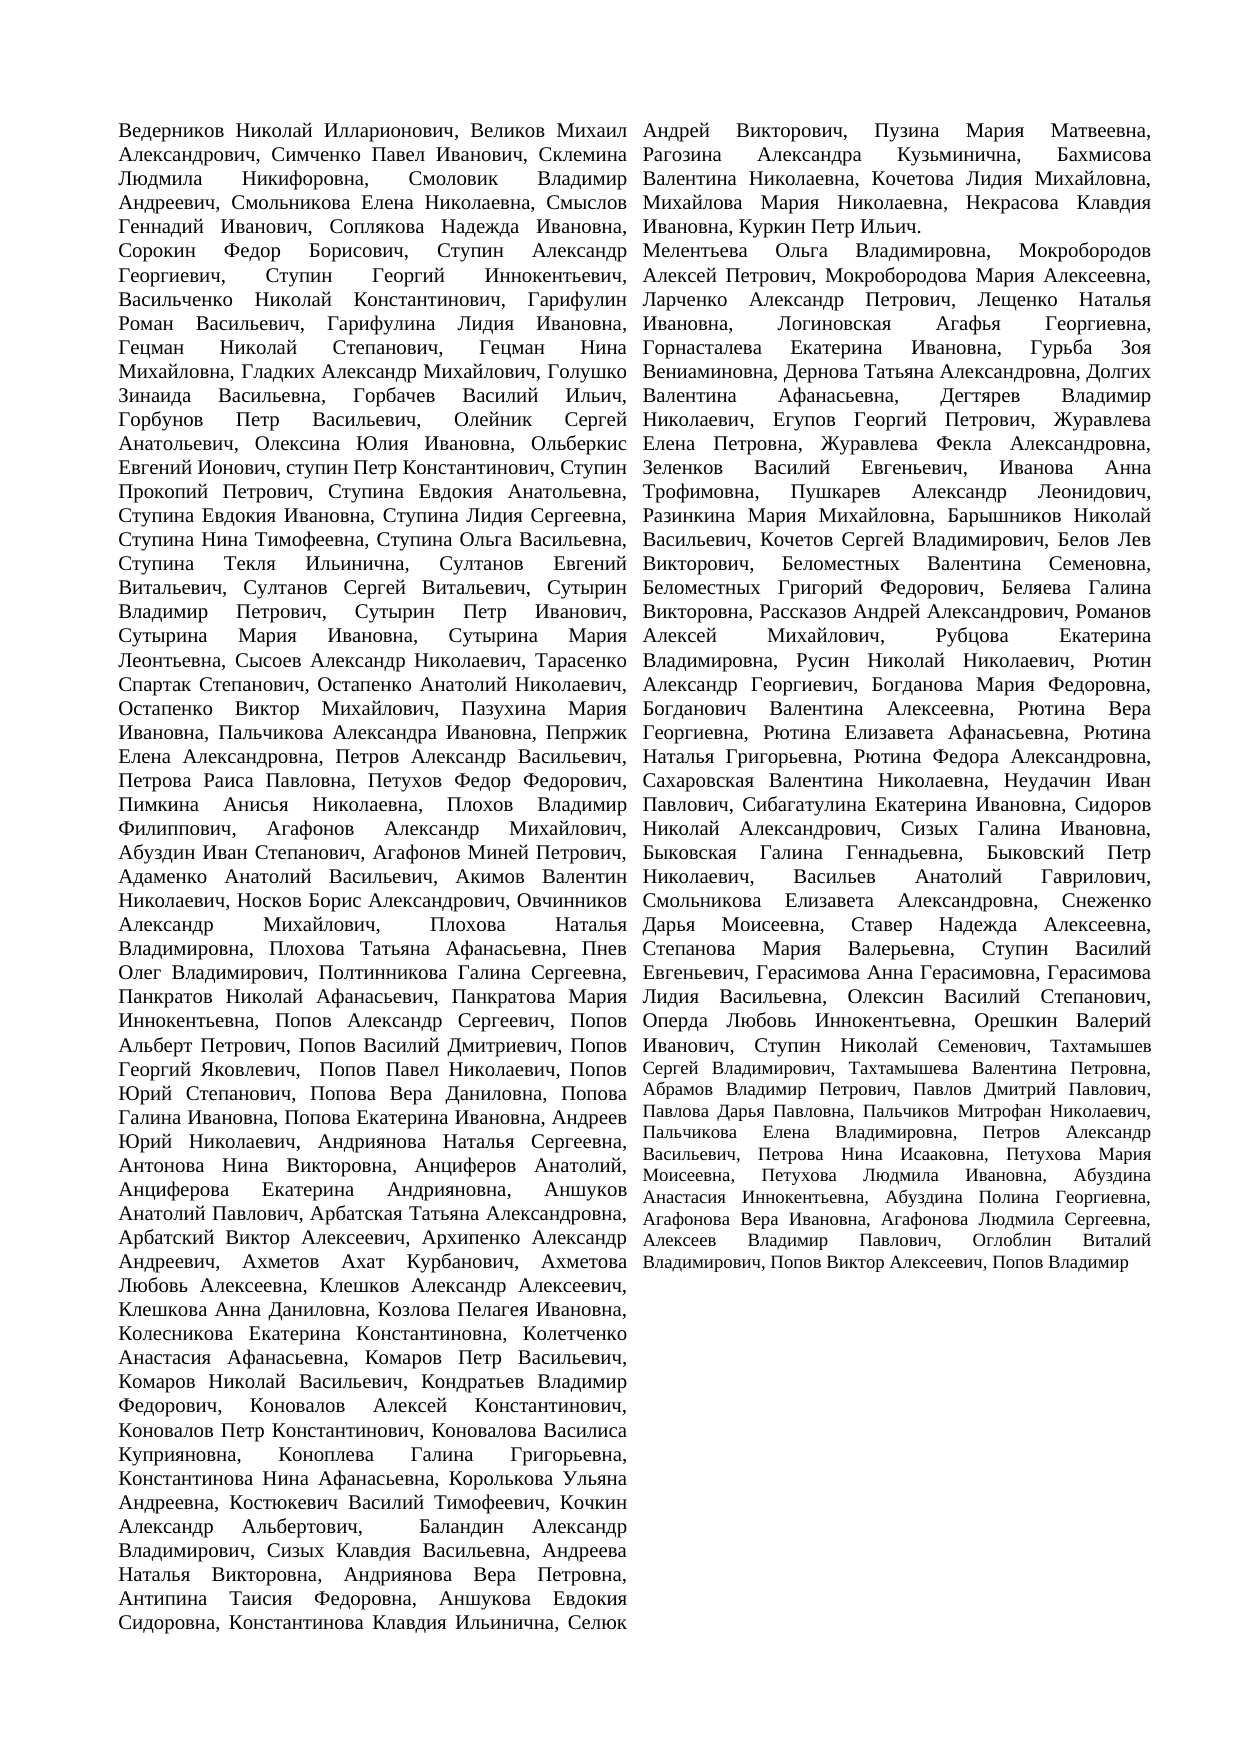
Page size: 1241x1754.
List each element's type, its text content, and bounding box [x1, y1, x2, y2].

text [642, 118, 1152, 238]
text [118, 118, 627, 1634]
text Мелентьева Ольга Владимировна, Мокробородов Алексей Петрович, Мокробородова Мария Алексеевна, Ларченко Александр Петрович, Лещенко Наталья Ивановна, Логиновская Агафья Георгиевна, Горнасталева Екатерина Ивановна, Гурьба Зоя Вениаминовна, Дернова Татьяна Александровна, Долгих Валентина Афанасьевна, Дегтярев Владимир Николаевич, Егупов Георгий Петрович, Журавлева Елена Петровна, Журавлева Фекла Александровна, Зеленков Василий Евгеньевич, Иванова Анна Трофимовна, Пушкарев Александр Леонидович, Разинкина Мария Михайловна, Барышников Николай Васильевич, Кочетов Сергей Владимирович, Белов Лев Викторович, Беломестных Валентина Семеновна, Беломестных Григорий Федорович, Беляева Галина Викторовна, Рассказов Андрей Александрович, Романов Алексей Михайлович, Рубцова Екатерина Владимировна, Русин Николай Николаевич, Рютин Александр Георгиевич, Богданова Мария Федоровна, Богданович Валентина Алексеевна, Рютина Вера Георгиевна, Рютина Елизавета Афанасьевна, Рютина Наталья Григорьевна, Рютина Федора Александровна, Сахаровская Валентина Николаевна, Неудачин Иван Павлович, Сибагатулина Екатерина Ивановна, Сидоров Николай Александрович, Сизых Галина Ивановна, Быковская Галина Геннадьевна, Быковский Петр Николаевич, Васильев Анатолий Гаврилович, Смольникова Елизавета Александровна, Снеженко Дарья Моисеевна, Ставер Надежда Алексеевна, Степанова Мария Валерьевна, Ступин Василий Евгеньевич, Герасимова Анна Герасимовна, Герасимова Лидия Васильевна, Олексин Василий Степанович, Оперда Любовь Иннокентьевна, Орешкин Валерий Иванович, Ступин Николай Семенович, Тахтамышев Сергей Владимирович, Тахтамышева Валентина Петровна, Абрамов Владимир Петрович, Павлов Дмитрий Павлович, Павлова Дарья Павловна, Пальчиков Митрофан Николаевич, Пальчикова Елена Владимировна, Петров Александр Васильевич, Петрова Нина Исааковна, Петухова Мария Моисеевна, Петухова Людмила Ивановна, Абуздина Анастасия Иннокентьевна, Абуздина Полина Георгиевна, Агафонова Вера Ивановна, Агафонова Людмила Сергеевна, Алексеев Владимир Павлович, Оглоблин Виталий Владимирович, Попов Виктор Алексеевич, Попов Владимир [642, 238, 1152, 1272]
